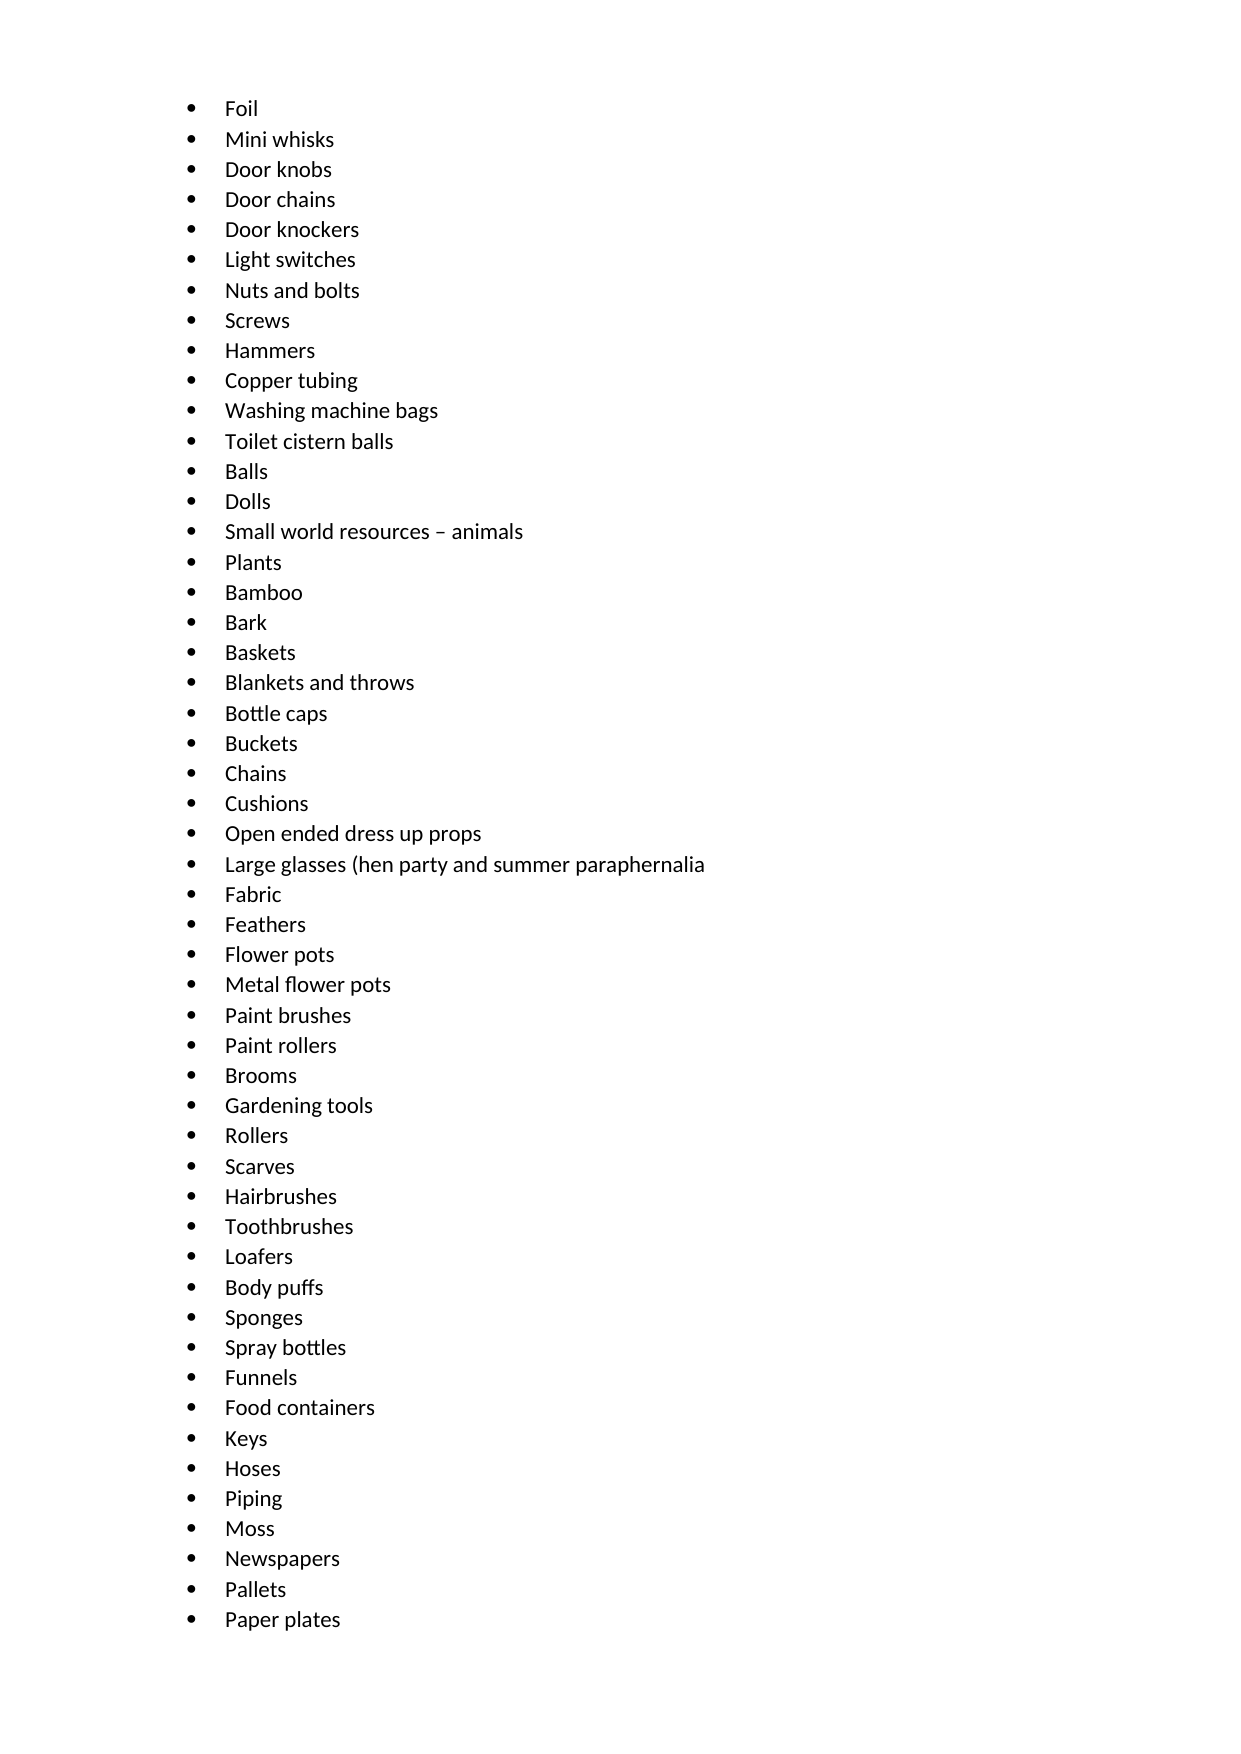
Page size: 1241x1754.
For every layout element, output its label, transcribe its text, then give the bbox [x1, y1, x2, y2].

list Small world resources – animals [187, 517, 1090, 545]
list Foil [187, 94, 1090, 122]
list Funnels [187, 1363, 1090, 1391]
list Large glasses (hen party and summer paraphernalia [187, 850, 1090, 878]
list Keys [187, 1424, 1090, 1452]
list Piping [187, 1484, 1090, 1512]
list Blankets and throws [187, 668, 1090, 696]
list Flower pots [187, 940, 1090, 968]
list Copper tubing [187, 366, 1090, 394]
list Rollers [187, 1122, 1090, 1149]
list Loafers [187, 1242, 1090, 1270]
list Door chains [187, 185, 1090, 213]
list Plants [187, 548, 1090, 576]
list Moss [187, 1514, 1090, 1542]
list Screws [187, 306, 1090, 334]
list Pallets [187, 1575, 1090, 1603]
list Paper plates [187, 1605, 1090, 1633]
list Sponges [187, 1303, 1090, 1331]
list Feathers [187, 910, 1090, 938]
list Nuts and bolts [187, 276, 1090, 304]
list Bark [187, 608, 1090, 636]
list Body puffs [187, 1273, 1090, 1301]
list Brooms [187, 1061, 1090, 1089]
list Dolls [187, 487, 1090, 515]
list Newspapers [187, 1544, 1090, 1572]
list Toothbrushes [187, 1212, 1090, 1240]
list Balls [187, 457, 1090, 485]
list Open ended dress up props [187, 819, 1090, 847]
list Scarves [187, 1152, 1090, 1180]
list Hammers [187, 336, 1090, 364]
list Paint brushes [187, 1001, 1090, 1029]
list Hoses [187, 1454, 1090, 1482]
list Paint rollers [187, 1031, 1090, 1059]
list Light switches [187, 246, 1090, 273]
list Door knobs [187, 155, 1090, 183]
list Baskets [187, 638, 1090, 666]
list Spray bottles [187, 1333, 1090, 1361]
list Food containers [187, 1393, 1090, 1421]
list Toilet cistern balls [187, 427, 1090, 455]
list Mini whisks [187, 125, 1090, 153]
list Buckets [187, 729, 1090, 757]
list Washing machine bags [187, 397, 1090, 424]
list Fabric [187, 880, 1090, 908]
list Bamboo [187, 578, 1090, 606]
list Door knockers [187, 215, 1090, 243]
list Cushions [187, 789, 1090, 817]
list Chains [187, 759, 1090, 787]
list Metal flower pots [187, 971, 1090, 998]
list Gardening tools [187, 1091, 1090, 1119]
list Hairbrushes [187, 1182, 1090, 1210]
list Bottle caps [187, 699, 1090, 727]
